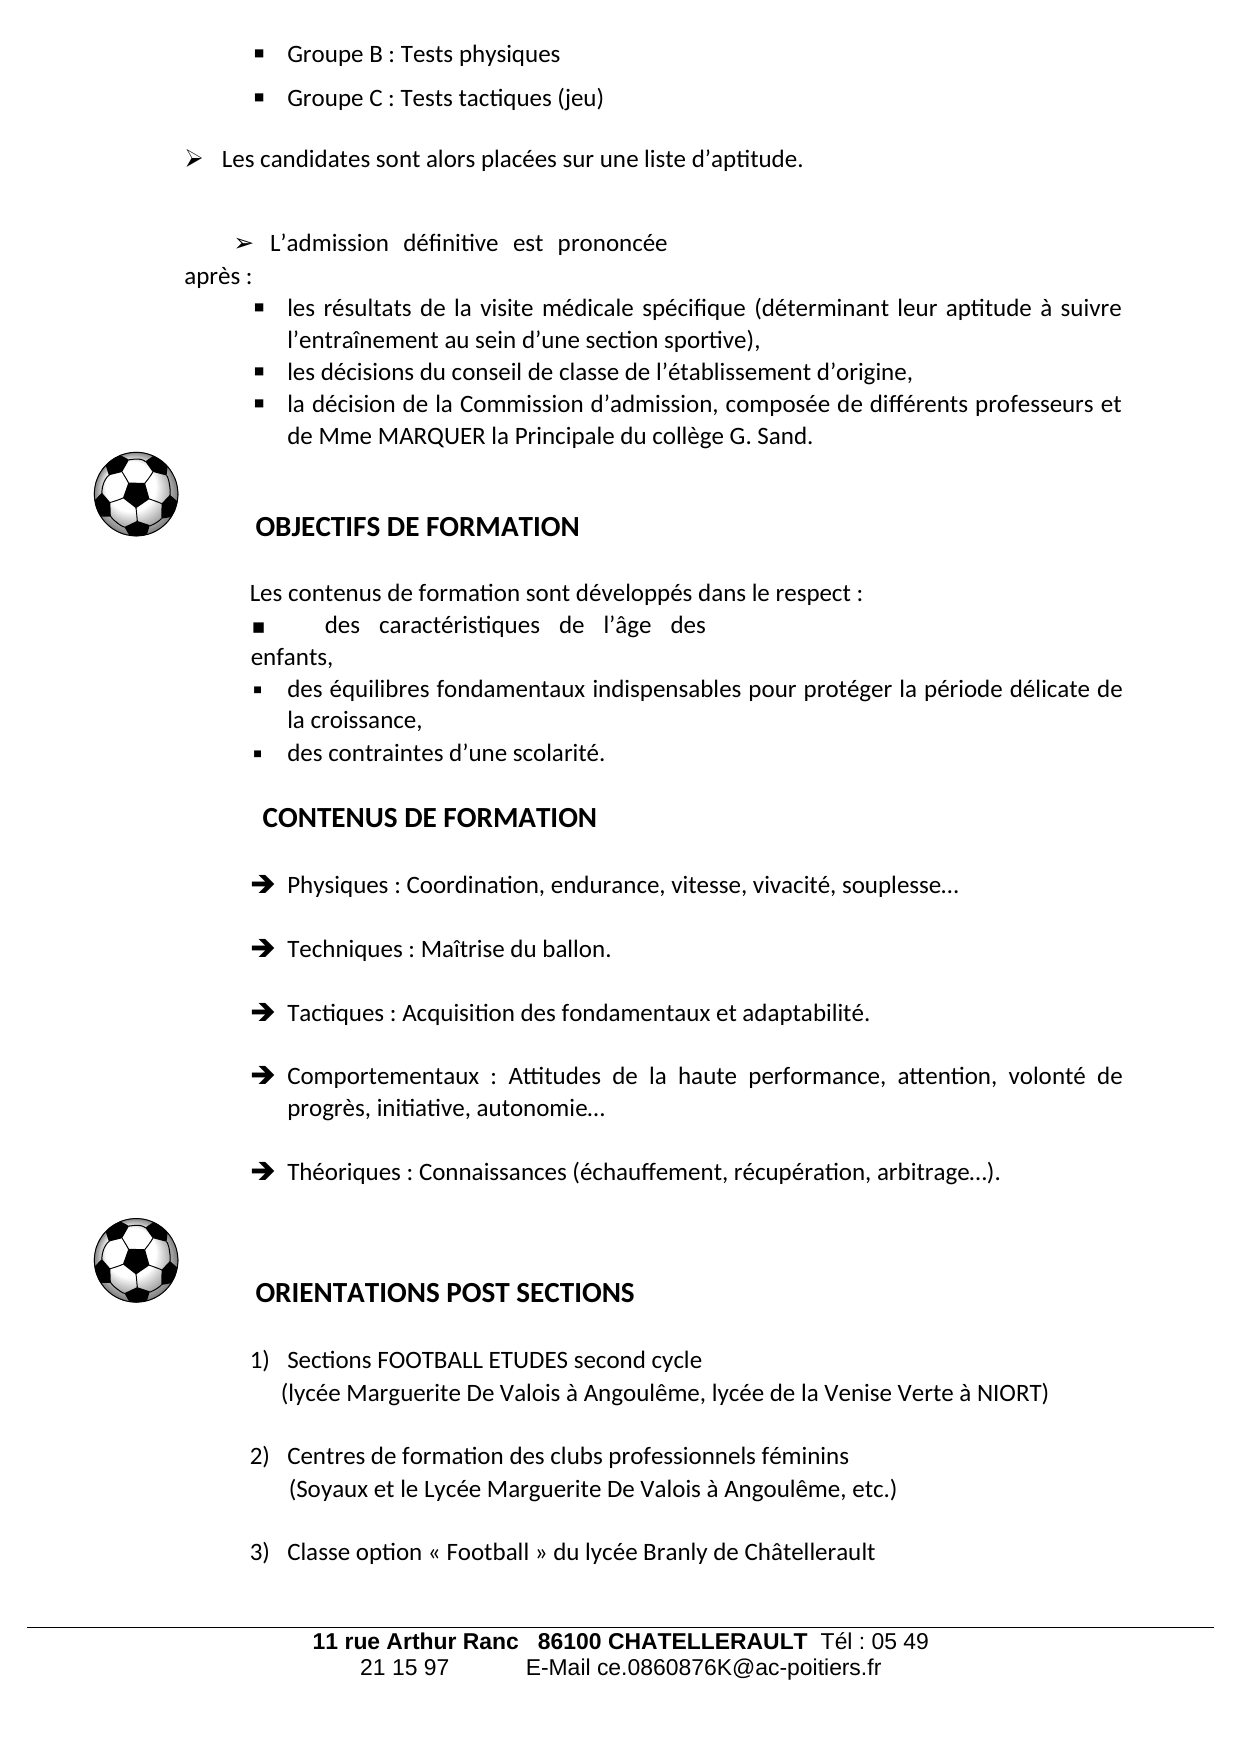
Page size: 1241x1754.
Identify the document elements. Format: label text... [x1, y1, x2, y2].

list la décision de la Commission d’admission, composée de différents professeurs et de Mme MARQUER la Principale du collège G. Sand. [249, 388, 1123, 450]
list les décisions du conseil de classe de l’établissement d’origine, [249, 356, 1123, 386]
list Les candidates sont alors placées sur une liste d’aptitude. [184, 143, 1123, 174]
list Physiques : Coordination, endurance, vitesse, vivacité, souplesse… [249, 869, 1123, 900]
list Comportementaux : Attitudes de la haute performance, attention, volonté de progrès, initiative, autonomie… [249, 1060, 1123, 1123]
text ▪ des caractéristiques de l’âge des enfants, [249, 609, 706, 671]
text (Soyaux et le Lycée Marguerite De Valois à Angoulême, etc.) [288, 1473, 1123, 1503]
list Techniques : Maîtrise du ballon. [249, 933, 1123, 963]
list Sections FOOTBALL ETUDES second cycle [249, 1344, 1123, 1375]
list Groupe C : Tests tactiques (jeu) [249, 82, 1123, 112]
text (lycée Marguerite De Valois à Angoulême, lycée de la Venise Verte à NIORT) [281, 1377, 1123, 1407]
list Classe option « Football » du lycée Branly de Châtellerault [249, 1536, 1123, 1567]
list des contraintes d’une scolarité. [249, 737, 1124, 767]
text Les contenus de formation sont développés dans le respect : [249, 577, 1123, 607]
list des équilibres fondamentaux indispensables pour protéger la période délicate de la croissance, [249, 673, 1124, 735]
list Centres de formation des clubs professionnels féminins [249, 1441, 1123, 1471]
list Groupe B : Tests physiques [249, 38, 1123, 69]
list Tactiques : Acquisition des fondamentaux et adaptabilité. [249, 997, 1123, 1027]
list Théoriques : Connaissances (échauffement, récupération, arbitrage…). [249, 1156, 1123, 1186]
subtitle ORIENTATIONS POST SECTIONS [29, 1218, 1211, 1310]
subtitle CONTENUS DE FORMATION [251, 799, 1211, 835]
subtitle OBJECTIFS DE FORMATION [29, 452, 1211, 544]
text ➢ L’admission définitive est prononcée après : [184, 225, 668, 290]
list les résultats de la visite médicale spécifique (déterminant leur aptitude à suivre l’entraînement au sein d’une section sportive), [249, 292, 1123, 354]
